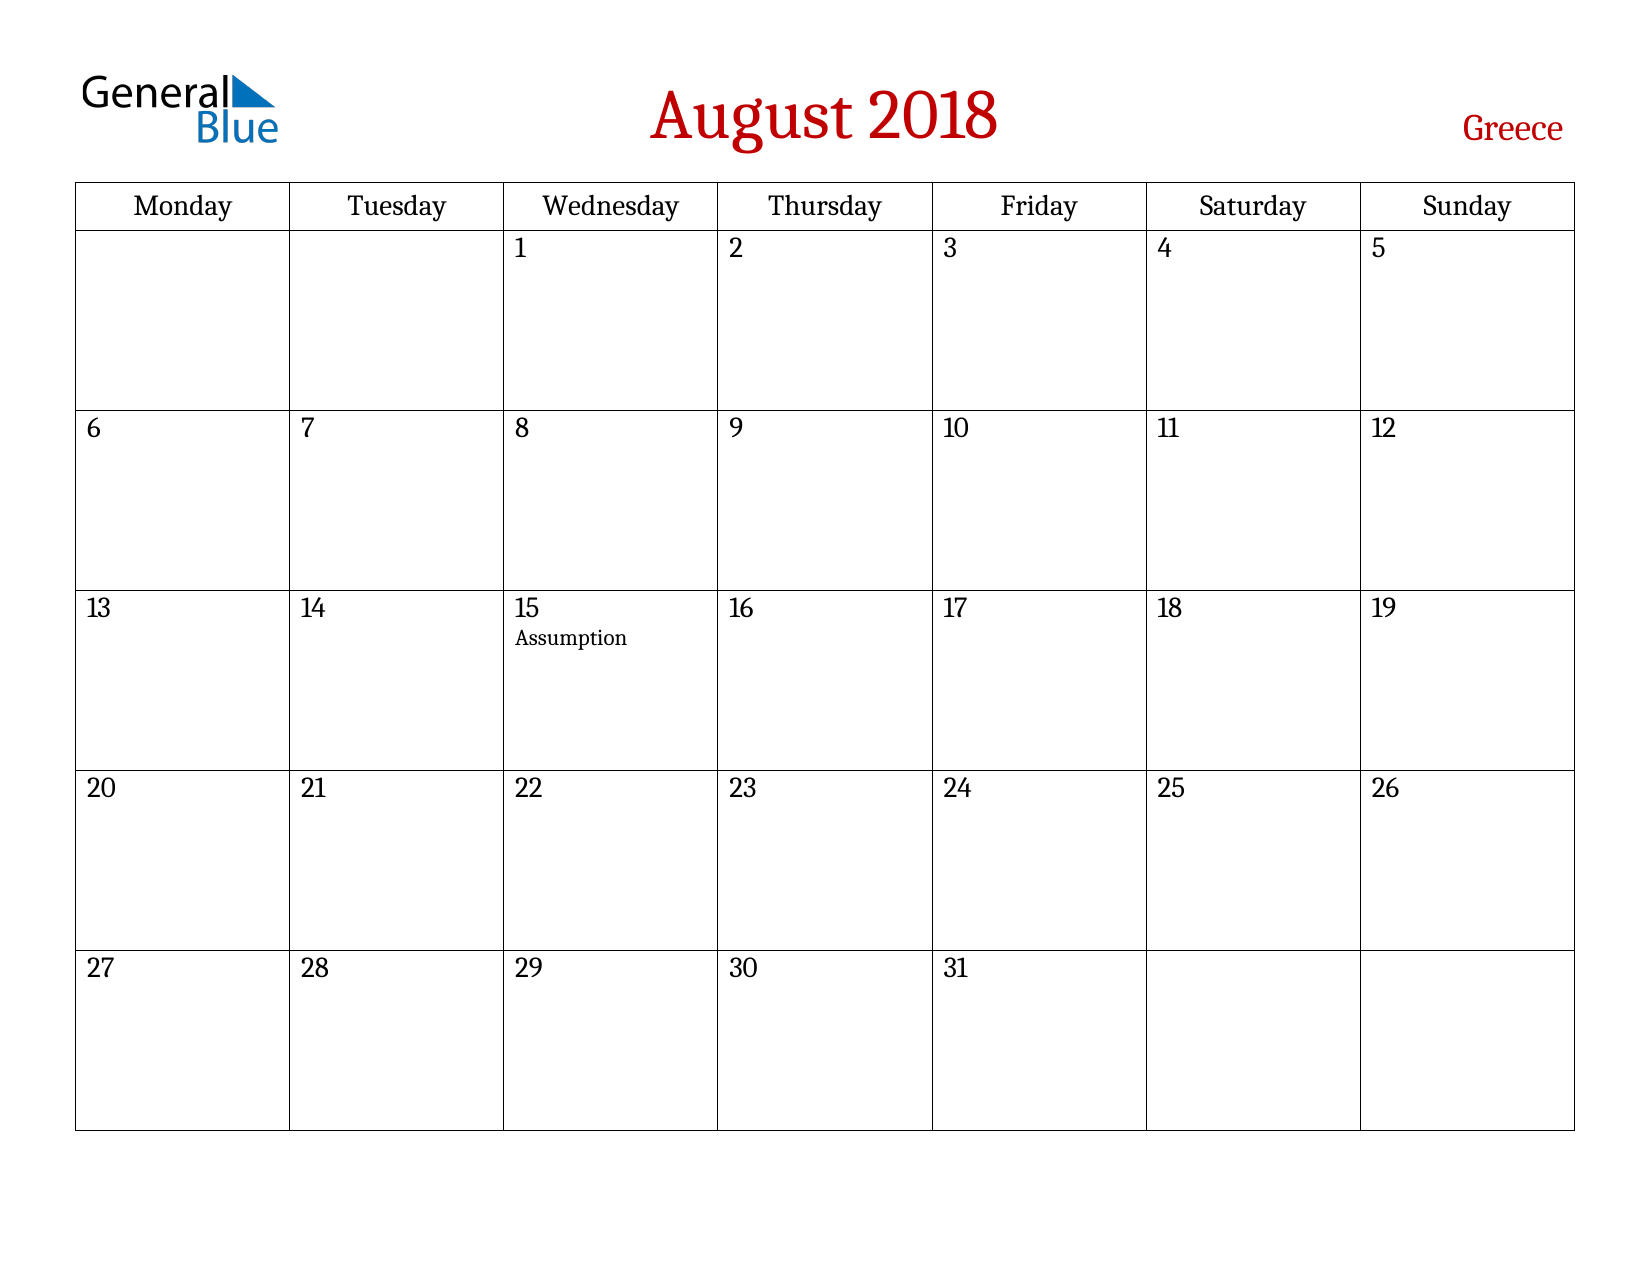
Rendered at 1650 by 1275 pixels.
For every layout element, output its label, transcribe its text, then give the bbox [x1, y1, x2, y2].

table_cell 26 [1361, 771, 1574, 805]
table_cell [504, 445, 717, 590]
table_cell [290, 231, 503, 264]
table_cell [1147, 985, 1360, 1130]
table_cell [290, 805, 503, 950]
table_cell 10 [933, 411, 1146, 444]
table_cell [1147, 445, 1360, 590]
table_cell [1361, 951, 1574, 985]
table_cell 11 [1147, 411, 1360, 444]
table_cell 27 [76, 951, 289, 985]
table_cell [718, 445, 932, 590]
table_cell [718, 805, 932, 950]
table_cell 17 [933, 591, 1146, 625]
table_cell Sunday [1361, 183, 1574, 230]
table_cell 23 [718, 771, 932, 805]
table_cell [1147, 265, 1360, 410]
table_cell Thursday [718, 183, 932, 230]
table_cell [1361, 265, 1574, 410]
table_cell [76, 985, 289, 1130]
table_header Greece [1146, 75, 1574, 182]
table_cell 29 [504, 951, 717, 985]
table_cell [504, 805, 717, 950]
table_cell [933, 265, 1146, 410]
table_cell 24 [933, 771, 1146, 805]
table_cell [1361, 805, 1574, 950]
table_cell [1361, 625, 1574, 770]
table_cell 5 [1361, 231, 1574, 264]
table_cell 25 [1147, 771, 1360, 805]
table_cell Friday [933, 183, 1146, 230]
table_cell 4 [1147, 231, 1360, 264]
table_cell [290, 625, 503, 770]
table_cell Wednesday [504, 183, 717, 230]
table_cell 14 [290, 591, 503, 625]
table_cell [933, 625, 1146, 770]
table_cell 30 [718, 951, 932, 985]
table_cell [290, 985, 503, 1130]
table_cell [76, 805, 289, 950]
table_header August 2018 [504, 75, 1146, 182]
table_cell 18 [1147, 591, 1360, 625]
table_cell [718, 265, 932, 410]
table_cell 2 [718, 231, 932, 264]
table_cell Saturday [1147, 183, 1360, 230]
picture [82, 75, 278, 143]
table_cell [76, 231, 289, 264]
table_cell 19 [1361, 591, 1574, 625]
table_cell 31 [933, 951, 1146, 985]
table_cell [504, 985, 717, 1130]
table_cell [933, 445, 1146, 590]
table_cell [718, 625, 932, 770]
table_cell Tuesday [290, 183, 503, 230]
table_cell [1361, 445, 1574, 590]
table_cell 28 [290, 951, 503, 985]
table_cell 22 [504, 771, 717, 805]
table_cell 21 [290, 771, 503, 805]
table_cell [76, 445, 289, 590]
table_cell [1361, 985, 1574, 1130]
table_cell 6 [76, 411, 289, 444]
table_cell 13 [76, 591, 289, 625]
table_cell [1147, 805, 1360, 950]
table_cell [1147, 625, 1360, 770]
table_cell [76, 265, 289, 410]
table_cell 20 [76, 771, 289, 805]
table_cell 15 [504, 591, 717, 625]
table_cell Assumption [504, 625, 717, 770]
table_cell [76, 625, 289, 770]
table_cell [1147, 951, 1360, 985]
table_cell [290, 445, 503, 590]
table_cell 9 [718, 411, 932, 444]
table_cell [933, 805, 1146, 950]
table_cell Monday [76, 183, 289, 230]
table_cell 1 [504, 231, 717, 264]
table_cell [718, 985, 932, 1130]
table_cell [504, 265, 717, 410]
table_cell 7 [290, 411, 503, 444]
table_cell 8 [504, 411, 717, 444]
table_header [76, 75, 503, 182]
table_cell [933, 985, 1146, 1130]
table_cell 16 [718, 591, 932, 625]
table_cell 12 [1361, 411, 1574, 444]
table_cell 3 [933, 231, 1146, 264]
table_cell [290, 265, 503, 410]
